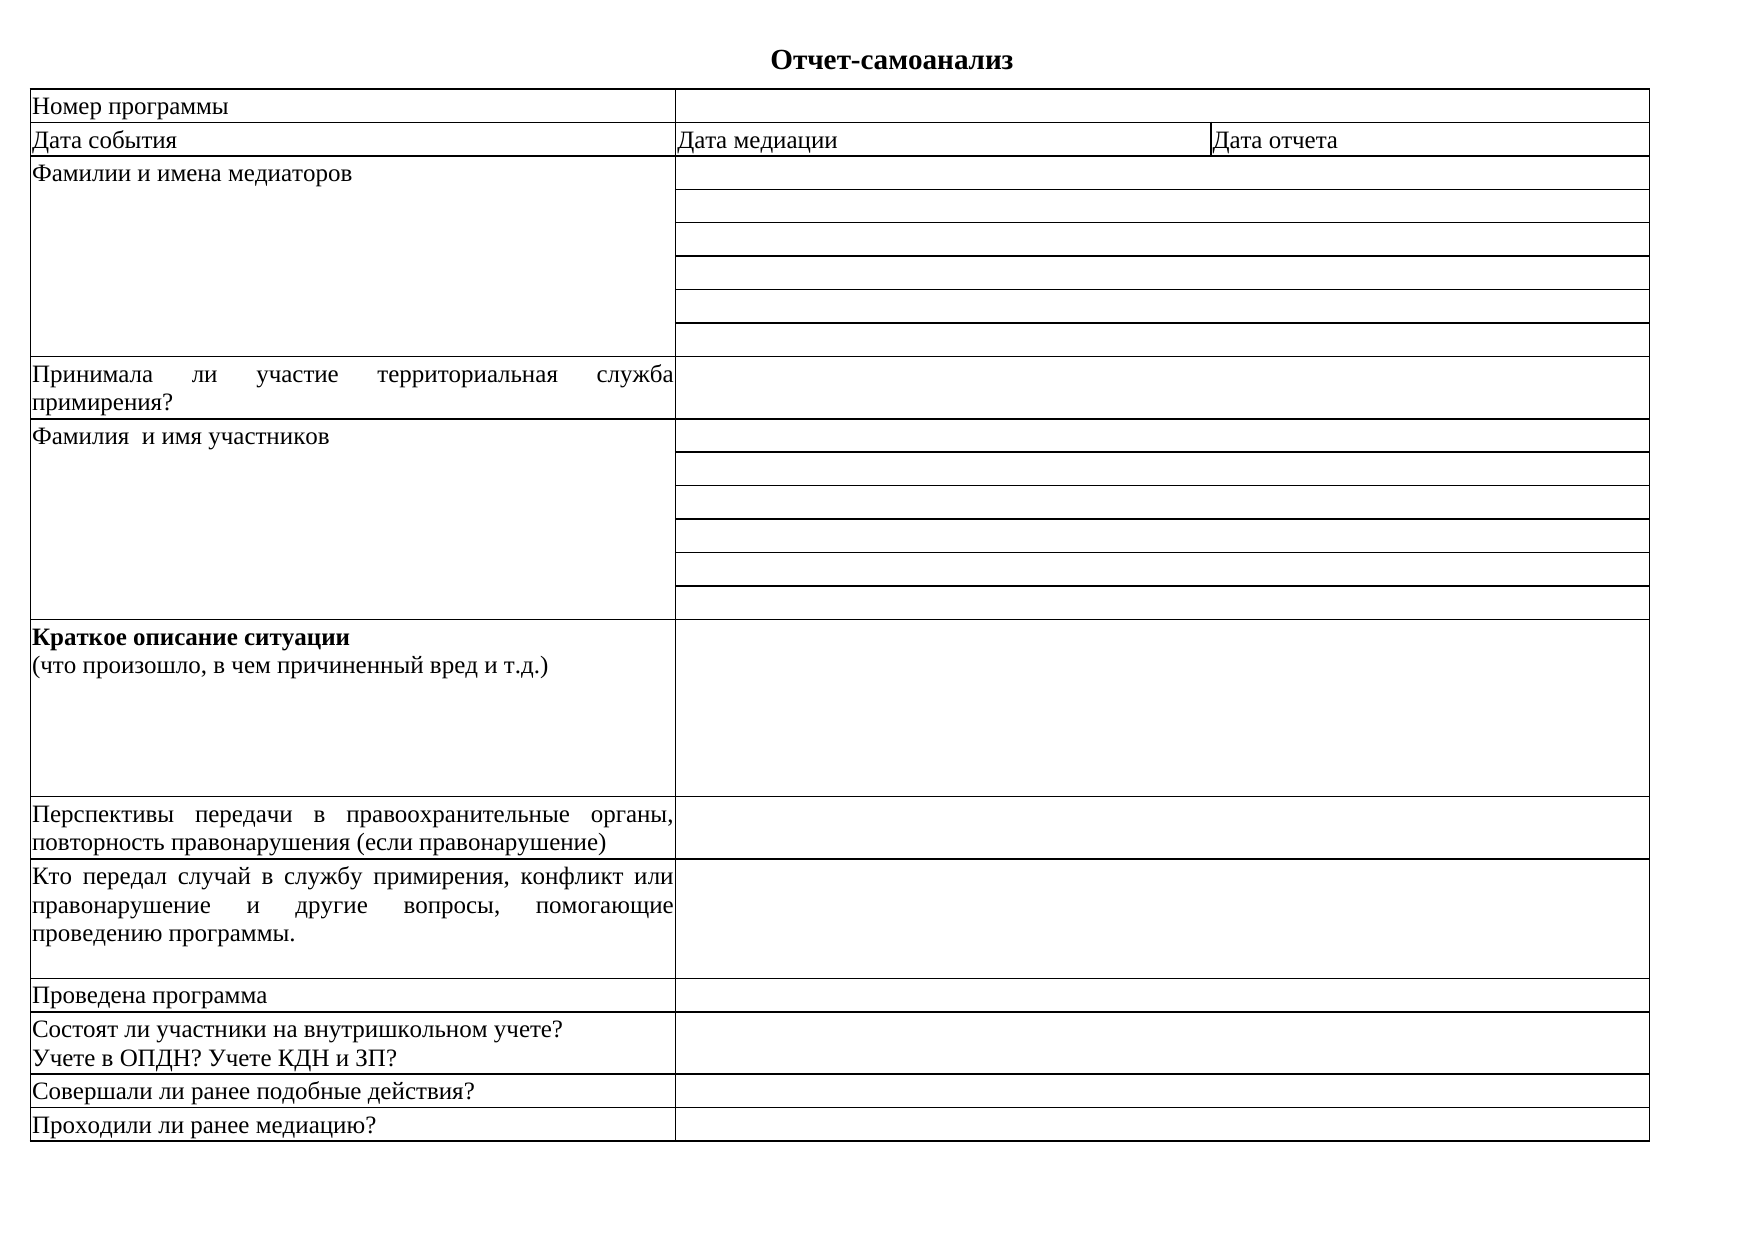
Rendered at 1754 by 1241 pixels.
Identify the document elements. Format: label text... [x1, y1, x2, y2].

table_cell [676, 157, 1649, 188]
table_cell [676, 587, 1649, 618]
table_cell [676, 486, 1649, 518]
table_cell Принимала ли участие территориальная служба примирения? [31, 357, 675, 418]
table_cell Дата события [31, 123, 675, 155]
table_cell Состоят ли участники на внутришкольном учете? Учете в ОПДН? Учете КДН и ЗП? [31, 1013, 675, 1073]
table_cell Краткое описание ситуации (что произошло, в чем причиненный вред и т.д.) [31, 620, 675, 796]
table_cell [676, 979, 1649, 1011]
table_cell [676, 223, 1649, 255]
table_cell Фамилии и имена медиаторов [31, 157, 675, 356]
table_cell [676, 860, 1649, 977]
table_cell Дата медиации [676, 123, 1210, 155]
table_cell [676, 420, 1649, 451]
table_cell Кто передал случай в службу примирения, конфликт или правонарушение и другие вопросы, помогающие проведению программы. [31, 860, 675, 977]
table_cell [676, 257, 1649, 289]
table_cell [676, 620, 1649, 796]
table_cell Дата отчета [1212, 123, 1649, 155]
table_cell Проведена программа [31, 979, 675, 1011]
table_cell Фамилия и имя участников [31, 420, 675, 618]
table_cell [676, 290, 1649, 322]
table_header [676, 90, 1649, 122]
table_cell [676, 797, 1649, 858]
table_cell [676, 1013, 1649, 1073]
text Отчет-самоанализ [29, 42, 1651, 76]
table_cell Совершали ли ранее подобные действия? [31, 1075, 675, 1107]
table_cell [676, 453, 1649, 485]
table_cell [676, 1108, 1649, 1140]
table_cell Перспективы передачи в правоохранительные органы, повторность правонарушения (если правонарушение) [31, 797, 675, 858]
table_cell Проходили ли ранее медиацию? [31, 1108, 675, 1140]
table_cell [676, 324, 1649, 356]
table_cell [676, 357, 1649, 418]
table_cell [676, 553, 1649, 585]
table_cell [676, 1075, 1649, 1107]
table_cell [676, 190, 1649, 222]
table_header Номер программы [31, 90, 675, 122]
table_cell [676, 520, 1649, 552]
